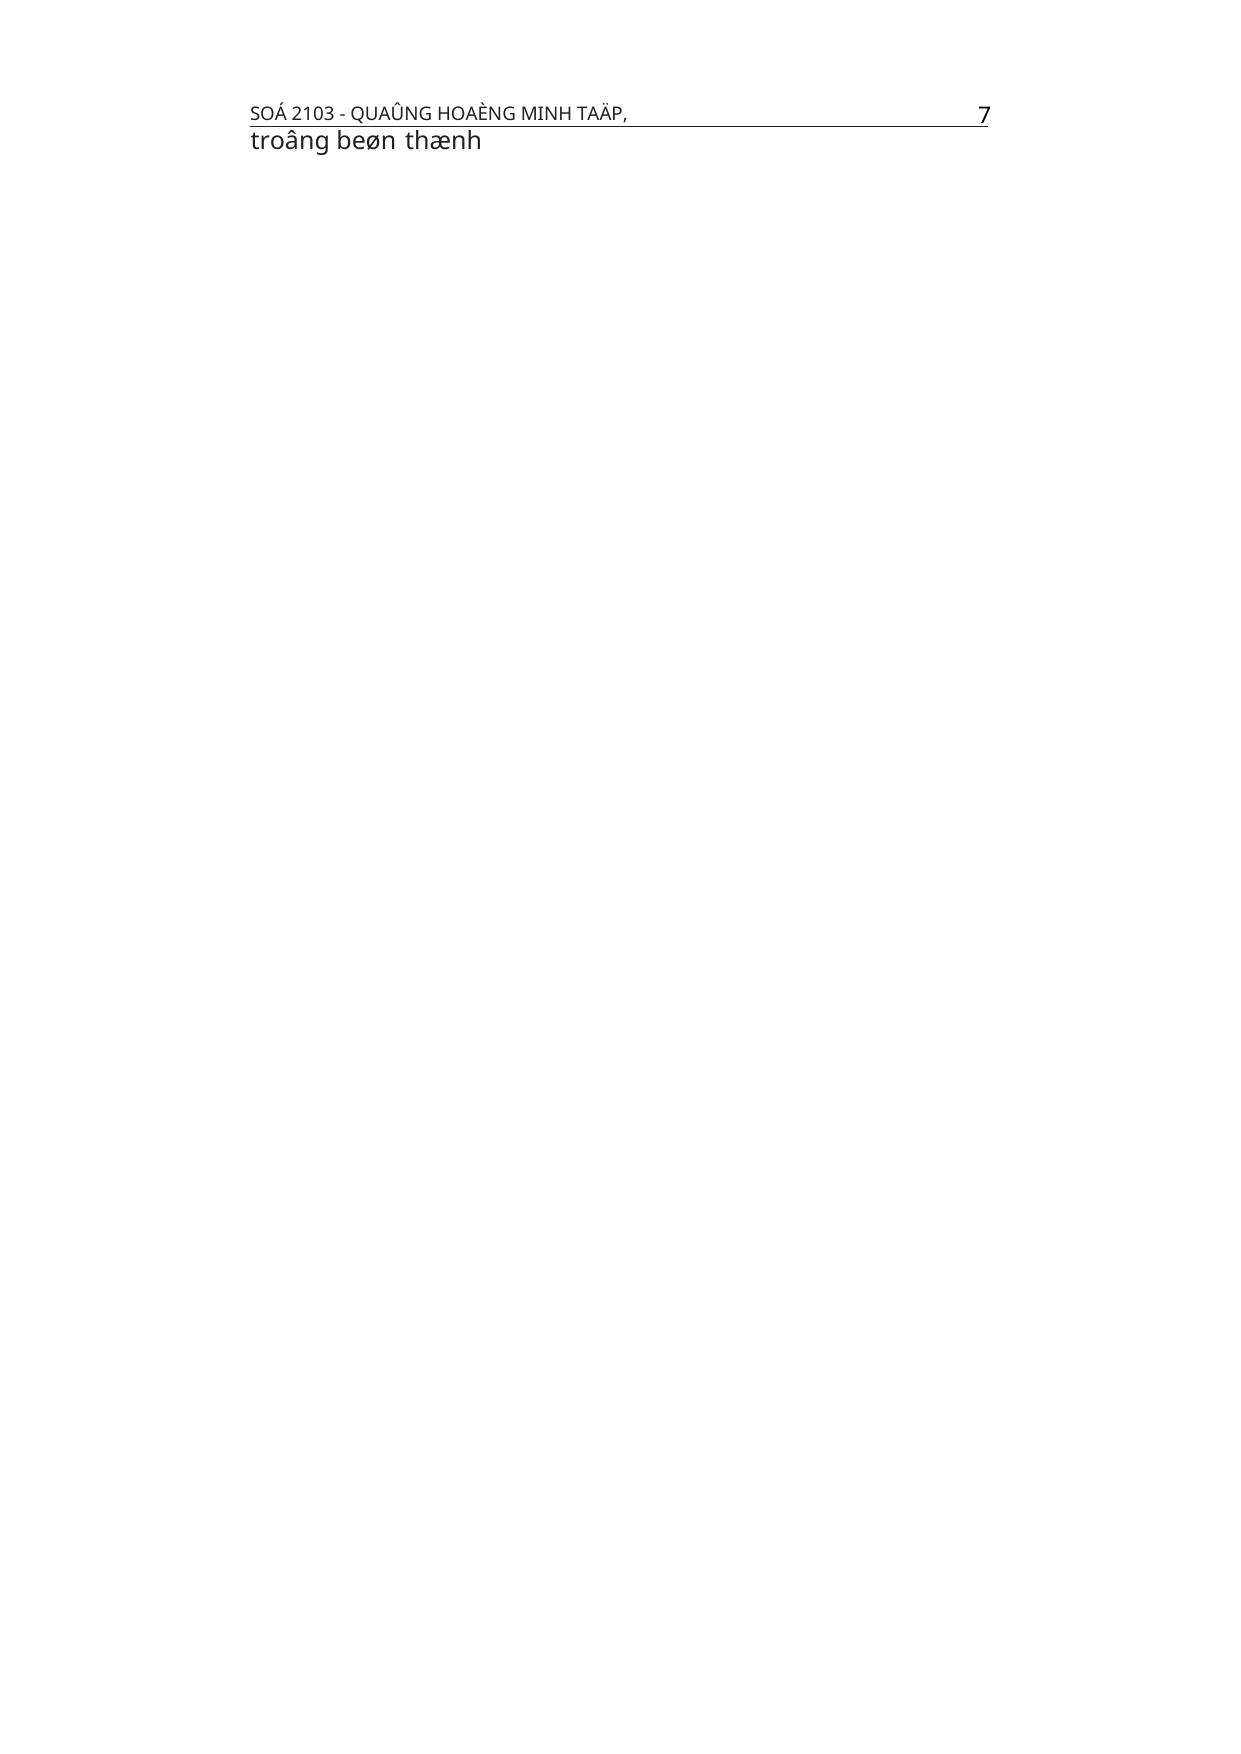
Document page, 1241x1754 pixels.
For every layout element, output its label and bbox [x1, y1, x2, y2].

text [250, 125, 990, 156]
